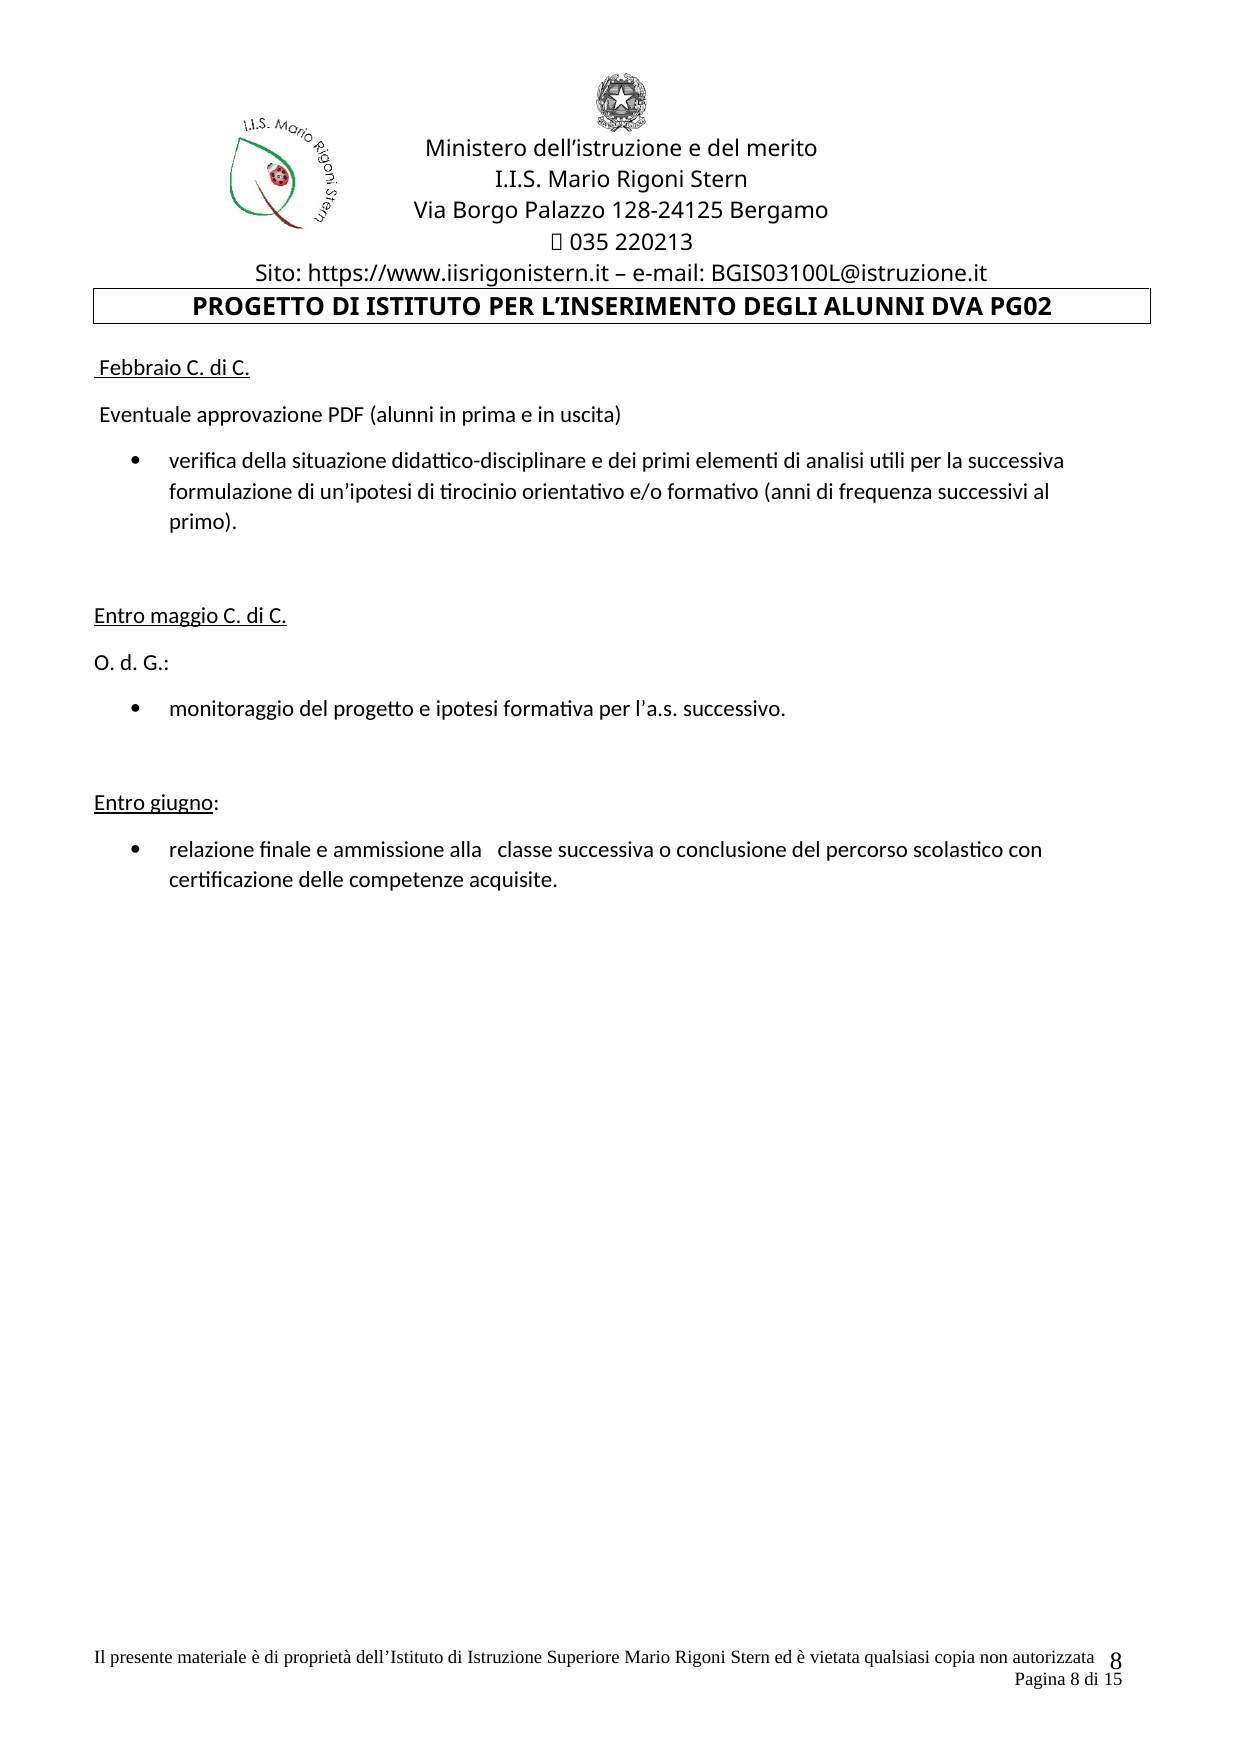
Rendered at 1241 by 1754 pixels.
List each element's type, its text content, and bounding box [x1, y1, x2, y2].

list relazione finale e ammissione alla classe successiva o conclusione del percorso scolastico con certificazione delle competenze acquisite. [131, 835, 1122, 893]
picture [230, 114, 338, 233]
picture [596, 73, 647, 132]
text Eventuale approvazione PDF (alunni in prima e in uscita) [94, 400, 1122, 428]
list monitoraggio del progetto e ipotesi formativa per l’a.s. successivo. [131, 694, 1122, 722]
list verifica della situazione didattico-disciplinare e dei primi elementi di analisi utili per la successiva formulazione di un’ipotesi di tirocinio orientativo e/o formativo (anni di frequenza successivi al primo). [131, 447, 1122, 535]
text Entro maggio C. di C. [94, 601, 1122, 629]
text O. d. G.: [94, 648, 1122, 676]
text Febbraio C. di C. [94, 353, 1122, 381]
text Entro giugno: [94, 788, 1122, 816]
